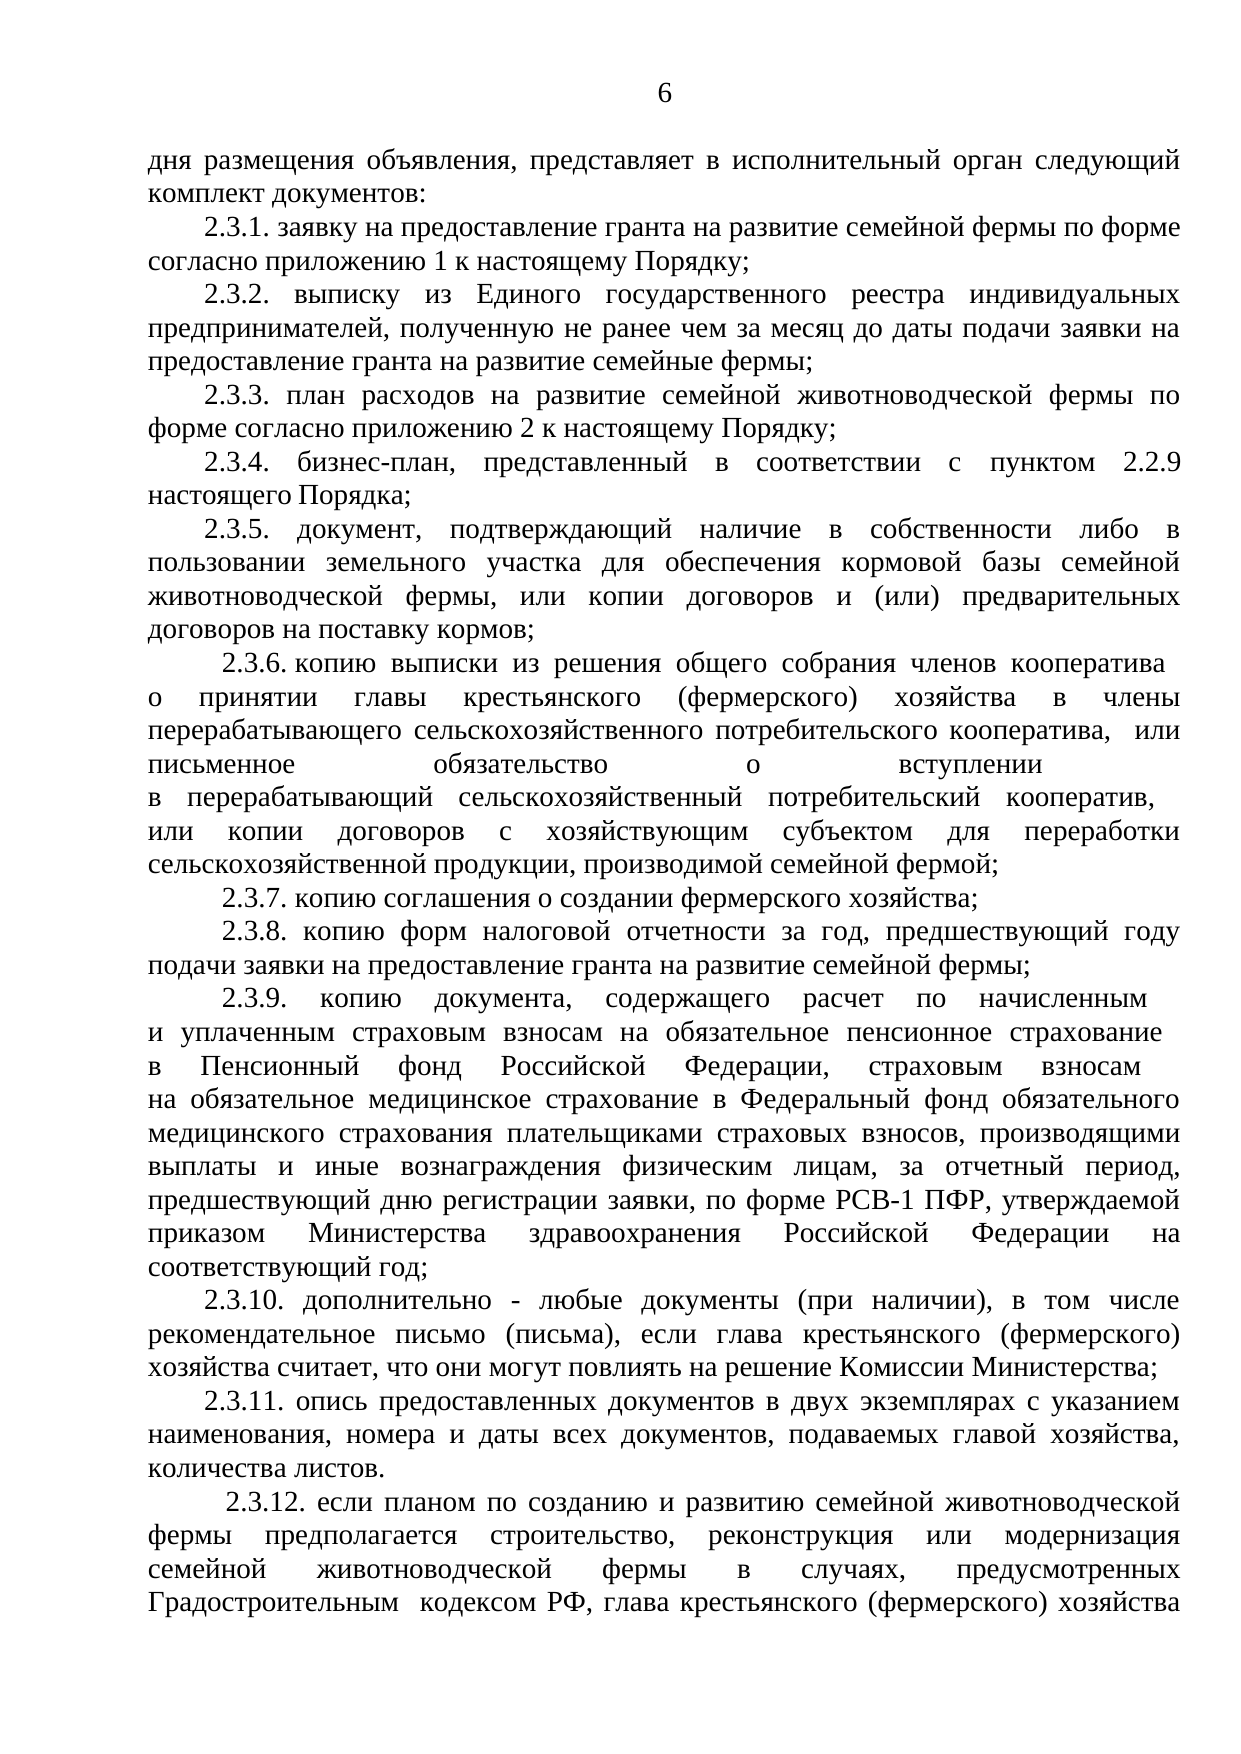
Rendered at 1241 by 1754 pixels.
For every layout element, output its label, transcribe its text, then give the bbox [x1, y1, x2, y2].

text 2.3.3. план расходов на развитие семейной животноводческой фермы по форме согласно приложению 2 к настоящему Порядку; [148, 377, 1181, 444]
text 2.3.11. опись предоставленных документов в двух экземплярах с указанием наименования, номера и даты всех документов, подаваемых главой хозяйства, количества листов. [148, 1383, 1181, 1484]
text 2.3.8. копию форм налоговой отчетности за год, предшествующий году подачи заявки на предоставление гранта на развитие семейной фермы; [148, 913, 1181, 981]
text 2.3.1. заявку на предоставление гранта на развитие семейной фермы по форме согласно приложению 1 к настоящему Порядку; [148, 209, 1181, 276]
text 2.3.9. копию документа, содержащего расчет по начисленным и уплаченным страховым взносам на обязательное пенсионное страхование в Пенсионный фонд Российской Федерации, страховым взносам на обязательное медицинское страхование в Федеральный фонд обязательного медицинского страхования плательщиками страховых взносов, производящими выплаты и иные вознаграждения физическим лицам, за отчетный период, предшествующий дню регистрации заявки, по форме РСВ-1 ПФР, утверждаемой приказом Министерства здравоохранения Российской Федерации на соответствующий год; [148, 981, 1181, 1282]
text 2.3.4. бизнес-план, представленный в соответствии с пунктом 2.2.9 настоящего Порядка; [148, 444, 1181, 511]
text 2.3.10. дополнительно - любые документы (при наличии), в том числе рекомендательное письмо (письма), если глава крестьянского (фермерского) хозяйства считает, что они могут повлиять на решение Комиссии Министерства; [148, 1282, 1181, 1383]
text 2.3.2. выписку из Единого государственного реестра индивидуальных предпринимателей, полученную не ранее чем за месяц до даты подачи заявки на предоставление гранта на развитие семейные фермы; [148, 276, 1181, 377]
text 2.3.6. копию выписки из решения общего собрания членов кооператива о принятии главы крестьянского (фермерского) хозяйства в члены перерабатывающего сельскохозяйственного потребительского кооператива, или письменное обязательство о вступлении в перерабатывающий сельскохозяйственный потребительский кооператив, или копии договоров с хозяйствующим субъектом для переработки сельскохозяйственной продукции, производимой семейной фермой; [148, 645, 1181, 880]
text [148, 1484, 1181, 1618]
text 2.3.5. документ, подтверждающий наличие в собственности либо в пользовании земельного участка для обеспечения кормовой базы семейной животноводческой фермы, или копии договоров и (или) предварительных договоров на поставку кормов; [148, 511, 1181, 645]
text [148, 142, 1181, 209]
text 2.3.7. копию соглашения о создании фермерского хозяйства; [148, 880, 1181, 913]
